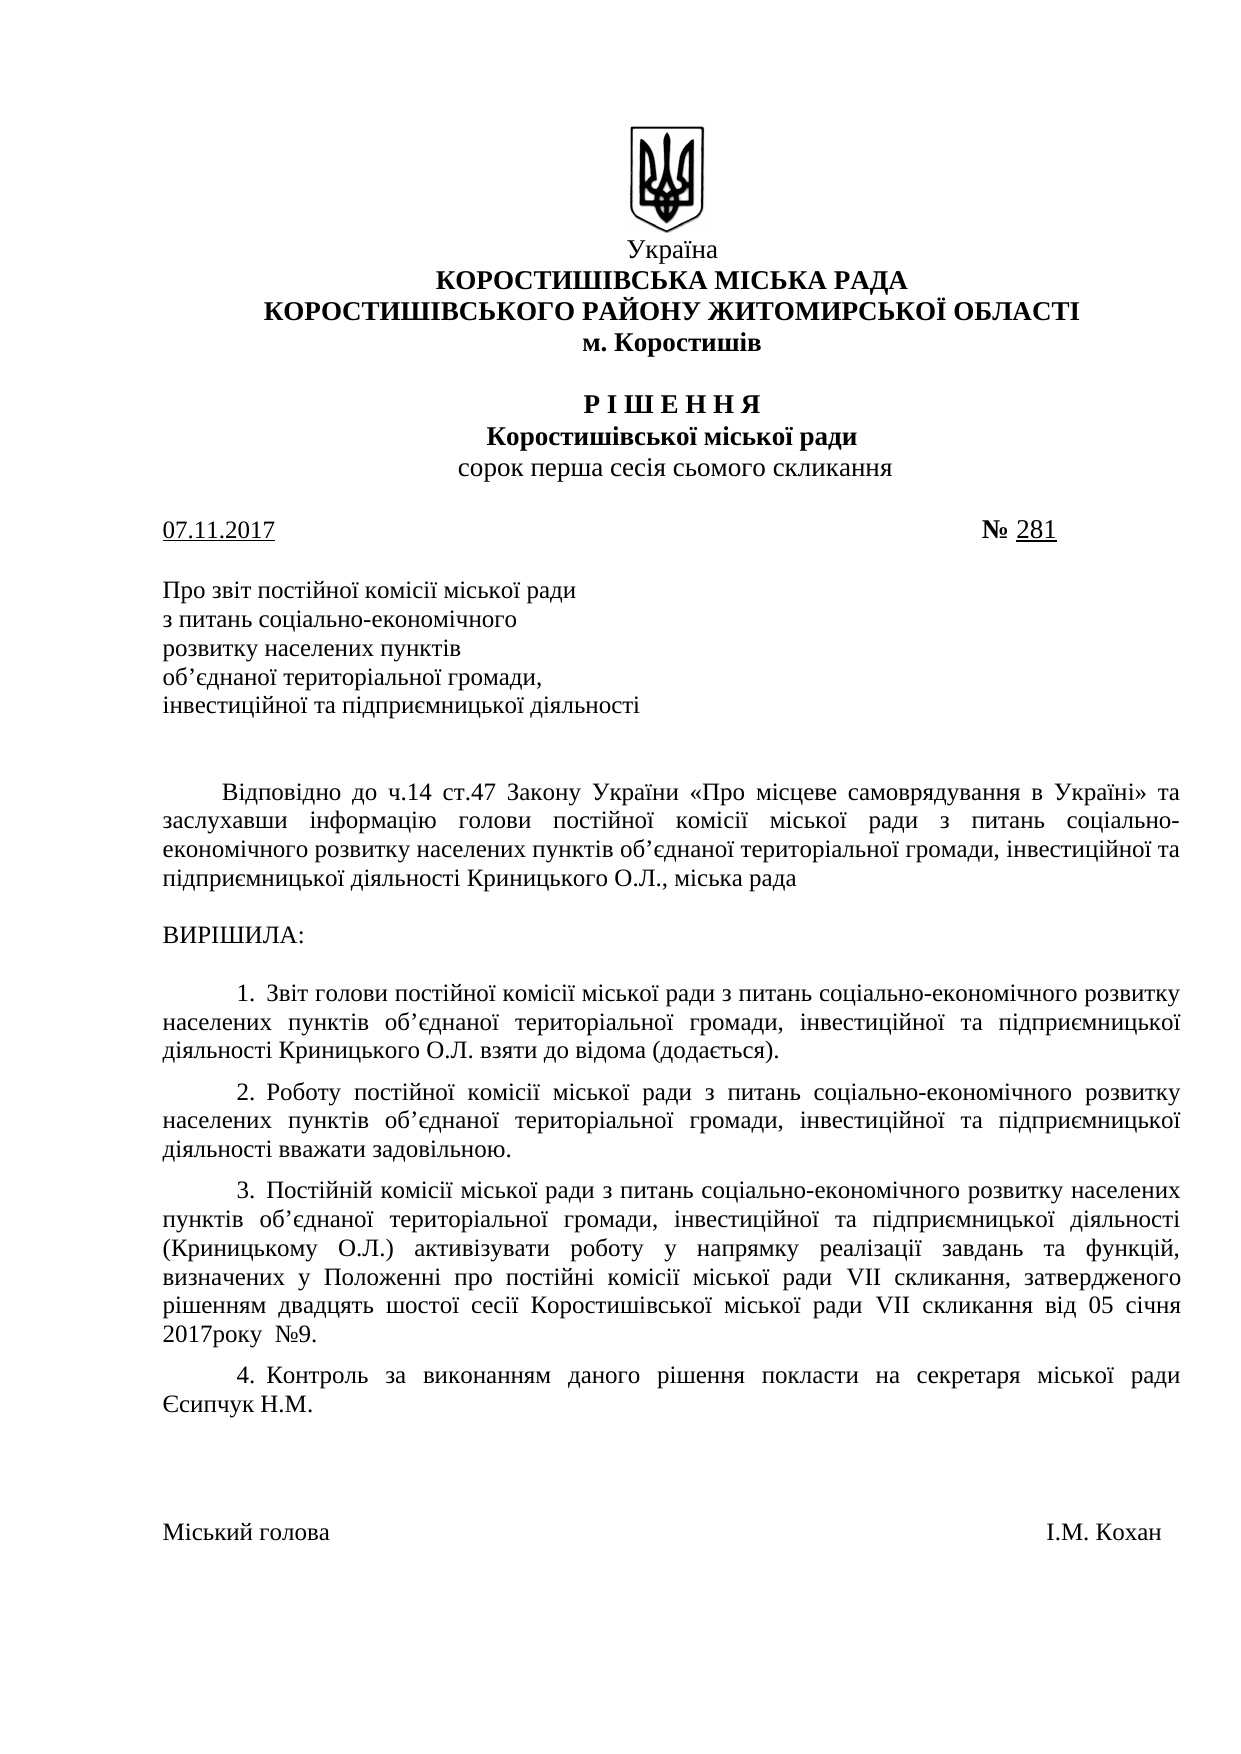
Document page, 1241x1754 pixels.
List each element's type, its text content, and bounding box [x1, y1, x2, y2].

list Постійній комісії міської ради з питань соціально-економічного розвитку населених пунктів об’єднаної територіальної громади, інвестиційної та підприємницької діяльності (Криницькому О.Л.) активізувати роботу у напрямку реалізації завдань та функцій, визначених у Положенні про постійні комісії міської ради VII скликання, затвердженого рішенням двадцять шостої сесії Коростишівської міської ради VII скликання від 05 січня 2017року №9. [162, 1175, 1181, 1348]
text КОРОСТИШІВСЬКОГО РАЙОНУ ЖИТОМИРСЬКОЇ ОБЛАСТІ [162, 295, 1181, 326]
text Міський голова І.М. Кохан [162, 1517, 1181, 1545]
list Звіт голови постійної комісії міської ради з питань соціально-економічного розвитку населених пунктів об’єднаної територіальної громади, інвестиційної та підприємницької діяльності Криницького О.Л. взяти до відома (додається). [162, 978, 1181, 1064]
text інвестиційної та підприємницької діяльності [162, 690, 1181, 719]
text сорок перша сесія сьомого скликання [162, 451, 1181, 482]
text Відповідно до ч.14 ст.47 Закону України «Про місцеве самоврядування в Україні» та заслухавши інформацію голови постійної комісії міської ради з питань соціально-економічного розвитку населених пунктів об’єднаної територіальної громади, інвестиційної та підприємницької діяльності Криницького О.Л., міська рада [162, 777, 1181, 892]
text КОРОСТИШІВСЬКА МІСЬКА РАДА [162, 264, 1181, 295]
text Про звіт постійної комісії міської ради [162, 575, 1181, 604]
text з питань соціально-економічного [162, 604, 1181, 633]
text розвитку населених пунктів [162, 633, 1181, 662]
text Україна [162, 233, 1181, 264]
text об’єднаної територіальної громади, [162, 662, 1181, 690]
list Роботу постійної комісії міської ради з питань соціально-економічного розвитку населених пунктів об’єднаної територіальної громади, інвестиційної та підприємницької діяльності вважати задовільною. [162, 1077, 1181, 1163]
list Контроль за виконанням даного рішення покласти на секретаря міської ради Єсипчук Н.М. [162, 1360, 1181, 1418]
text Коростишівської міської ради [162, 419, 1181, 451]
text ВИРІШИЛА: [162, 920, 1181, 949]
text 07.11.2017 № 281 [162, 513, 1181, 544]
text Р І Ш Е Н Н Я [162, 388, 1181, 419]
text м. Коростишів [162, 326, 1181, 357]
